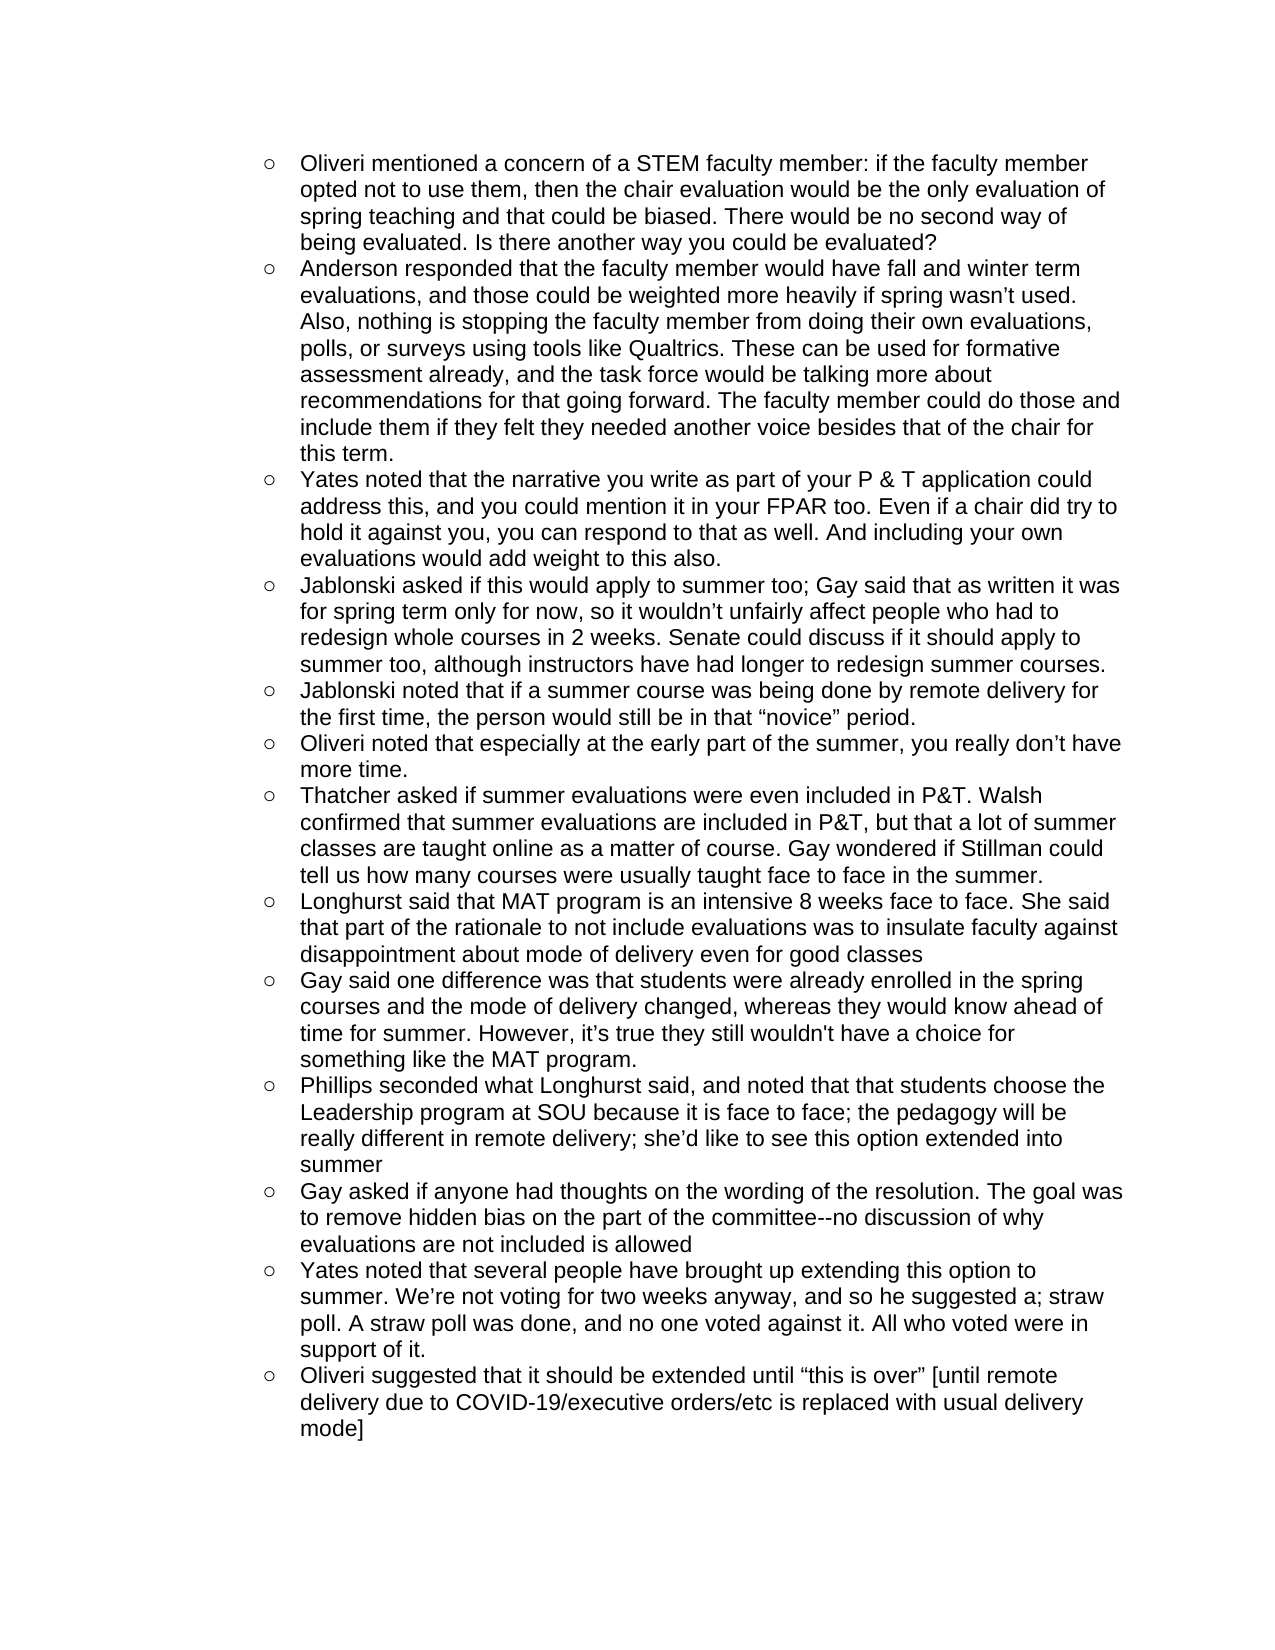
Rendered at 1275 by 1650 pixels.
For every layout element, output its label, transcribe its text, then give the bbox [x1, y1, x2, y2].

list Yates noted that several people have brought up extending this option to summer. We’re not voting for two weeks anyway, and so he suggested a; straw poll. A straw poll was done, and no one voted against it. All who voted were in support of it. [262, 1257, 1125, 1362]
list Jablonski noted that if a summer course was being done by remote delivery for the first time, the person would still be in that “novice” period. [262, 677, 1125, 730]
list Phillips seconded what Longhurst said, and noted that that students choose the Leadership program at SOU because it is face to face; the pedagogy will be really different in remote delivery; she’d like to see this option extended into summer [262, 1072, 1125, 1178]
list Longhurst said that MAT program is an intensive 8 weeks face to face. She said that part of the rationale to not include evaluations was to insulate faculty against disappointment about mode of delivery even for good classes [262, 888, 1125, 967]
list Gay said one difference was that students were already enrolled in the spring courses and the mode of delivery changed, whereas they would know ahead of time for summer. However, it’s true they still wouldn't have a choice for something like the MAT program. [262, 967, 1125, 1072]
list Anderson responded that the faculty member would have fall and winter term evaluations, and those could be weighted more heavily if spring wasn’t used. Also, nothing is stopping the faculty member from doing their own evaluations, polls, or surveys using tools like Qualtrics. These can be used for formative assessment already, and the task force would be talking more about recommendations for that going forward. The faculty member could do those and include them if they felt they needed another voice besides that of the chair for this term. [262, 255, 1125, 466]
list Oliveri noted that especially at the early part of the summer, you really don’t have more time. [262, 730, 1125, 782]
list Thatcher asked if summer evaluations were even included in P&T. Walsh confirmed that summer evaluations are included in P&T, but that a lot of summer classes are taught online as a matter of course. Gay wondered if Stillman could tell us how many courses were usually taught face to face in the summer. [262, 782, 1125, 888]
list Oliveri suggested that it should be extended until “this is over” [until remote delivery due to COVID-19/executive orders/etc is replaced with usual delivery mode] [262, 1362, 1125, 1441]
list Oliveri mentioned a concern of a STEM faculty member: if the faculty member opted not to use them, then the chair evaluation would be the only evaluation of spring teaching and that could be biased. There would be no second way of being evaluated. Is there another way you could be evaluated? [262, 150, 1125, 255]
list Yates noted that the narrative you write as part of your P & T application could address this, and you could mention it in your FPAR too. Even if a chair did try to hold it against you, you can respond to that as well. And including your own evaluations would add weight to this also. [262, 466, 1125, 572]
list Jablonski asked if this would apply to summer too; Gay said that as written it was for spring term only for now, so it wouldn’t unfairly affect people who had to redesign whole courses in 2 weeks. Senate could discuss if it should apply to summer too, although instructors have had longer to redesign summer courses. [262, 572, 1125, 677]
list Gay asked if anyone had thoughts on the wording of the resolution. The goal was to remove hidden bias on the part of the committee--no discussion of why evaluations are not included is allowed [262, 1178, 1125, 1257]
